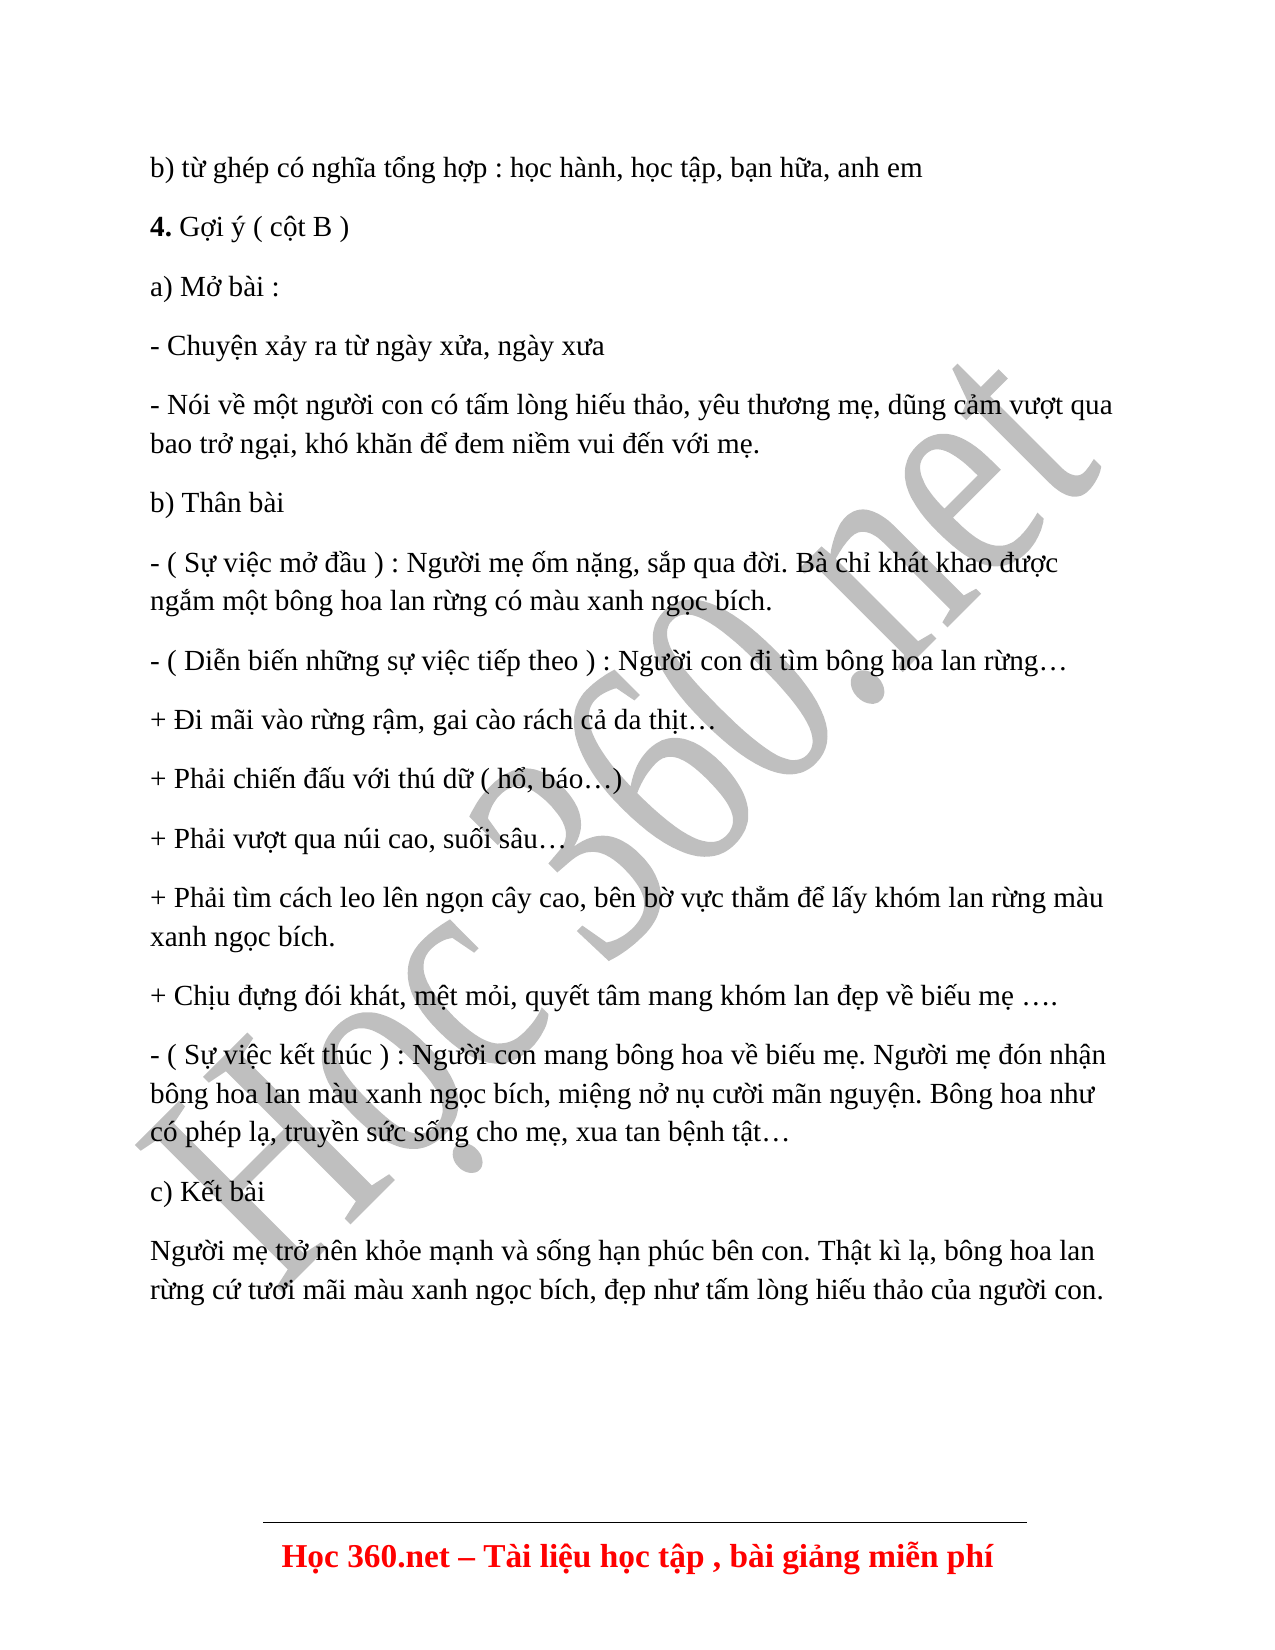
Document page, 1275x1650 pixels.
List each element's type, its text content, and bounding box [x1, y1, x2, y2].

text + Chịu đựng đói khát, mệt mỏi, quyết tâm mang khóm lan đẹp về biếu mẹ …. [150, 978, 1125, 1012]
text - ( Sự việc kết thúc ) : Người con mang bông hoa về biếu mẹ. Người mẹ đón nhận bông hoa lan màu xanh ngọc bích, miệng nở nụ cười mãn nguyện. Bông hoa như có phép lạ, truyền sức sống cho mẹ, xua tan bệnh tật… [150, 1037, 1125, 1148]
text + Đi mãi vào rừng rậm, gai cào rách cả da thịt… [150, 702, 1125, 736]
text + Phải tìm cách leo lên ngọn cây cao, bên bờ vực thẳm để lấy khóm lan rừng màu xanh ngọc bích. [150, 880, 1125, 952]
text + Phải chiến đấu với thú dữ ( hổ, báo…) [150, 761, 1125, 795]
text b) từ ghép có nghĩa tổng hợp : học hành, học tập, bạn hữa, anh em [150, 150, 1125, 183]
text - ( Diễn biến những sự việc tiếp theo ) : Người con đi tìm bông hoa lan rừng… [150, 643, 1125, 676]
text - Nói về một người con có tấm lòng hiếu thảo, yêu thương mẹ, dũng cảm vượt qua bao trở ngại, khó khăn để đem niềm vui đến với mẹ. [150, 387, 1125, 459]
text - Chuyện xảy ra từ ngày xửa, ngày xưa [150, 328, 1125, 362]
text + Phải vượt qua núi cao, suối sâu… [150, 821, 1125, 854]
text b) Thân bài [150, 485, 1125, 519]
text 4. Gợi ý ( cột B ) [150, 209, 1125, 243]
text - ( Sự việc mở đầu ) : Người mẹ ốm nặng, sắp qua đời. Bà chỉ khát khao được ngắm một bông hoa lan rừng có màu xanh ngọc bích. [150, 545, 1125, 617]
text c) Kết bài [150, 1174, 1125, 1207]
text a) Mở bài : [150, 269, 1125, 302]
text Người mẹ trở nên khỏe mạnh và sống hạn phúc bên con. Thật kì lạ, bông hoa lan rừng cứ tươi mãi màu xanh ngọc bích, đẹp như tấm lòng hiếu thảo của người con. [150, 1233, 1125, 1305]
